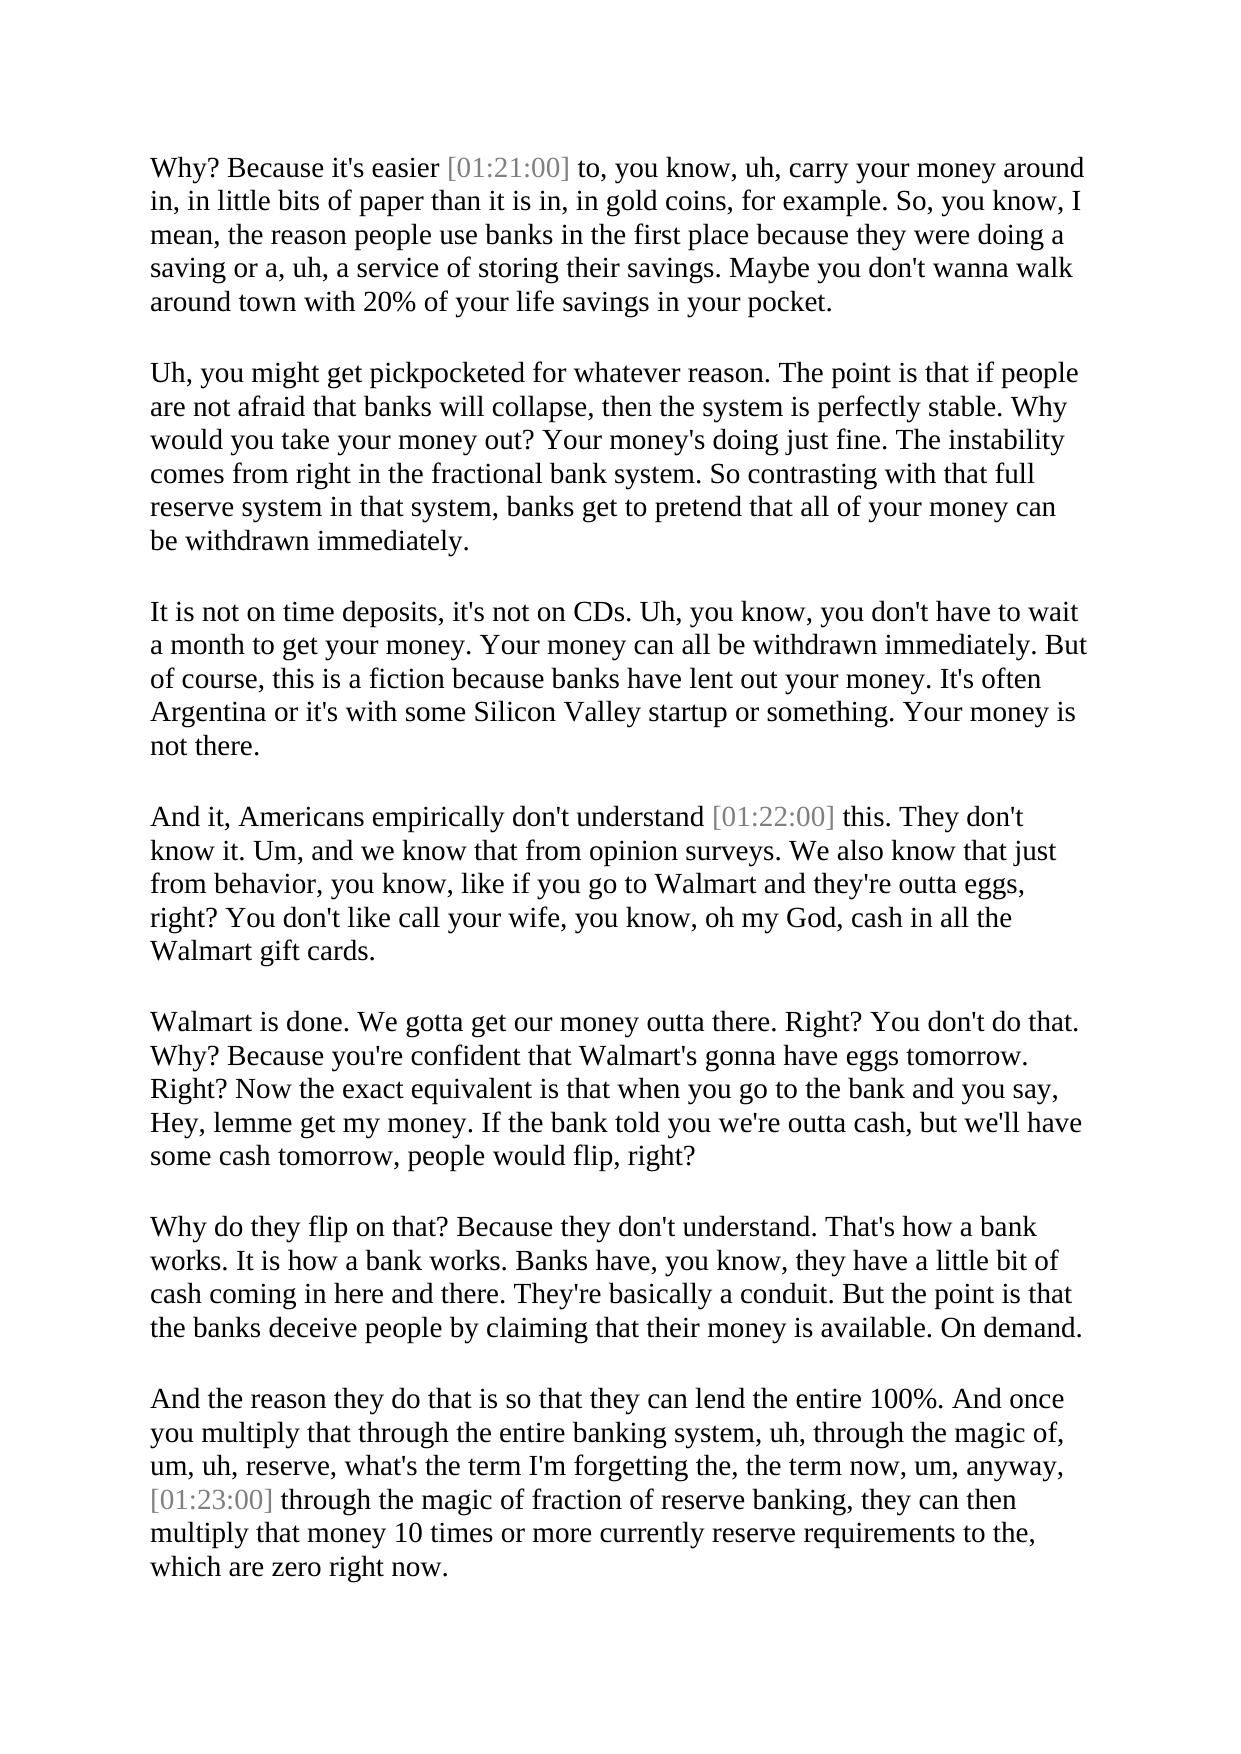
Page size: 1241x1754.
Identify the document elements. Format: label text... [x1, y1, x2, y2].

text And it, Americans empirically don't understand [01:22:00] this. They don't know it. Um, and we know that from opinion surveys. We also know that just from behavior, you know, like if you go to Walmart and they're outta eggs, right? You don't like call your wife, you know, oh my God, cash in all the Walmart gift cards. [150, 799, 1090, 967]
text Uh, you might get pickpocketed for whatever reason. The point is that if people are not afraid that banks will collapse, then the system is perfectly stable. Why would you take your money out? Your money's doing just fine. The instability comes from right in the fractional bank system. So contrasting with that full reserve system in that system, banks get to pretend that all of your money can be withdrawn immediately. [150, 355, 1090, 556]
text Walmart is done. We gotta get our money outta there. Right? You don't do that. Why? Because you're confident that Walmart's gonna have eggs tomorrow. Right? Now the exact equivalent is that when you go to the bank and you say, Hey, lemme get my money. If the bank told you we're outta cash, but we'll have some cash tomorrow, people would flip, right? [150, 1004, 1090, 1172]
text Why? Because it's easier [01:21:00] to, you know, uh, carry your money around in, in little bits of paper than it is in, in gold coins, for example. So, you know, I mean, the reason people use banks in the first place because they were doing a saving or a, uh, a service of storing their savings. Maybe you don't wanna walk around town with 20% of your life savings in your pocket. [150, 150, 1090, 318]
text It is not on time deposits, it's not on CDs. Uh, you know, you don't have to wait a month to get your money. Your money can all be withdrawn immediately. But of course, this is a fiction because banks have lent out your money. It's often Argentina or it's with some Silicon Valley startup or something. Your money is not there. [150, 594, 1090, 762]
text And the reason they do that is so that they can lend the entire 100%. And once you multiply that through the entire banking system, uh, through the magic of, um, uh, reserve, what's the term I'm forgetting the, the term now, um, anyway, [01:23:00] through the magic of fraction of reserve banking, they can then multiply that money 10 times or more currently reserve requirements to the, which are zero right now. [150, 1381, 1090, 1582]
text Why do they flip on that? Because they don't understand. That's how a bank works. It is how a bank works. Banks have, you know, they have a little bit of cash coming in here and there. They're basically a conduit. But the point is that the banks deceive people by claiming that their money is available. On demand. [150, 1209, 1090, 1344]
